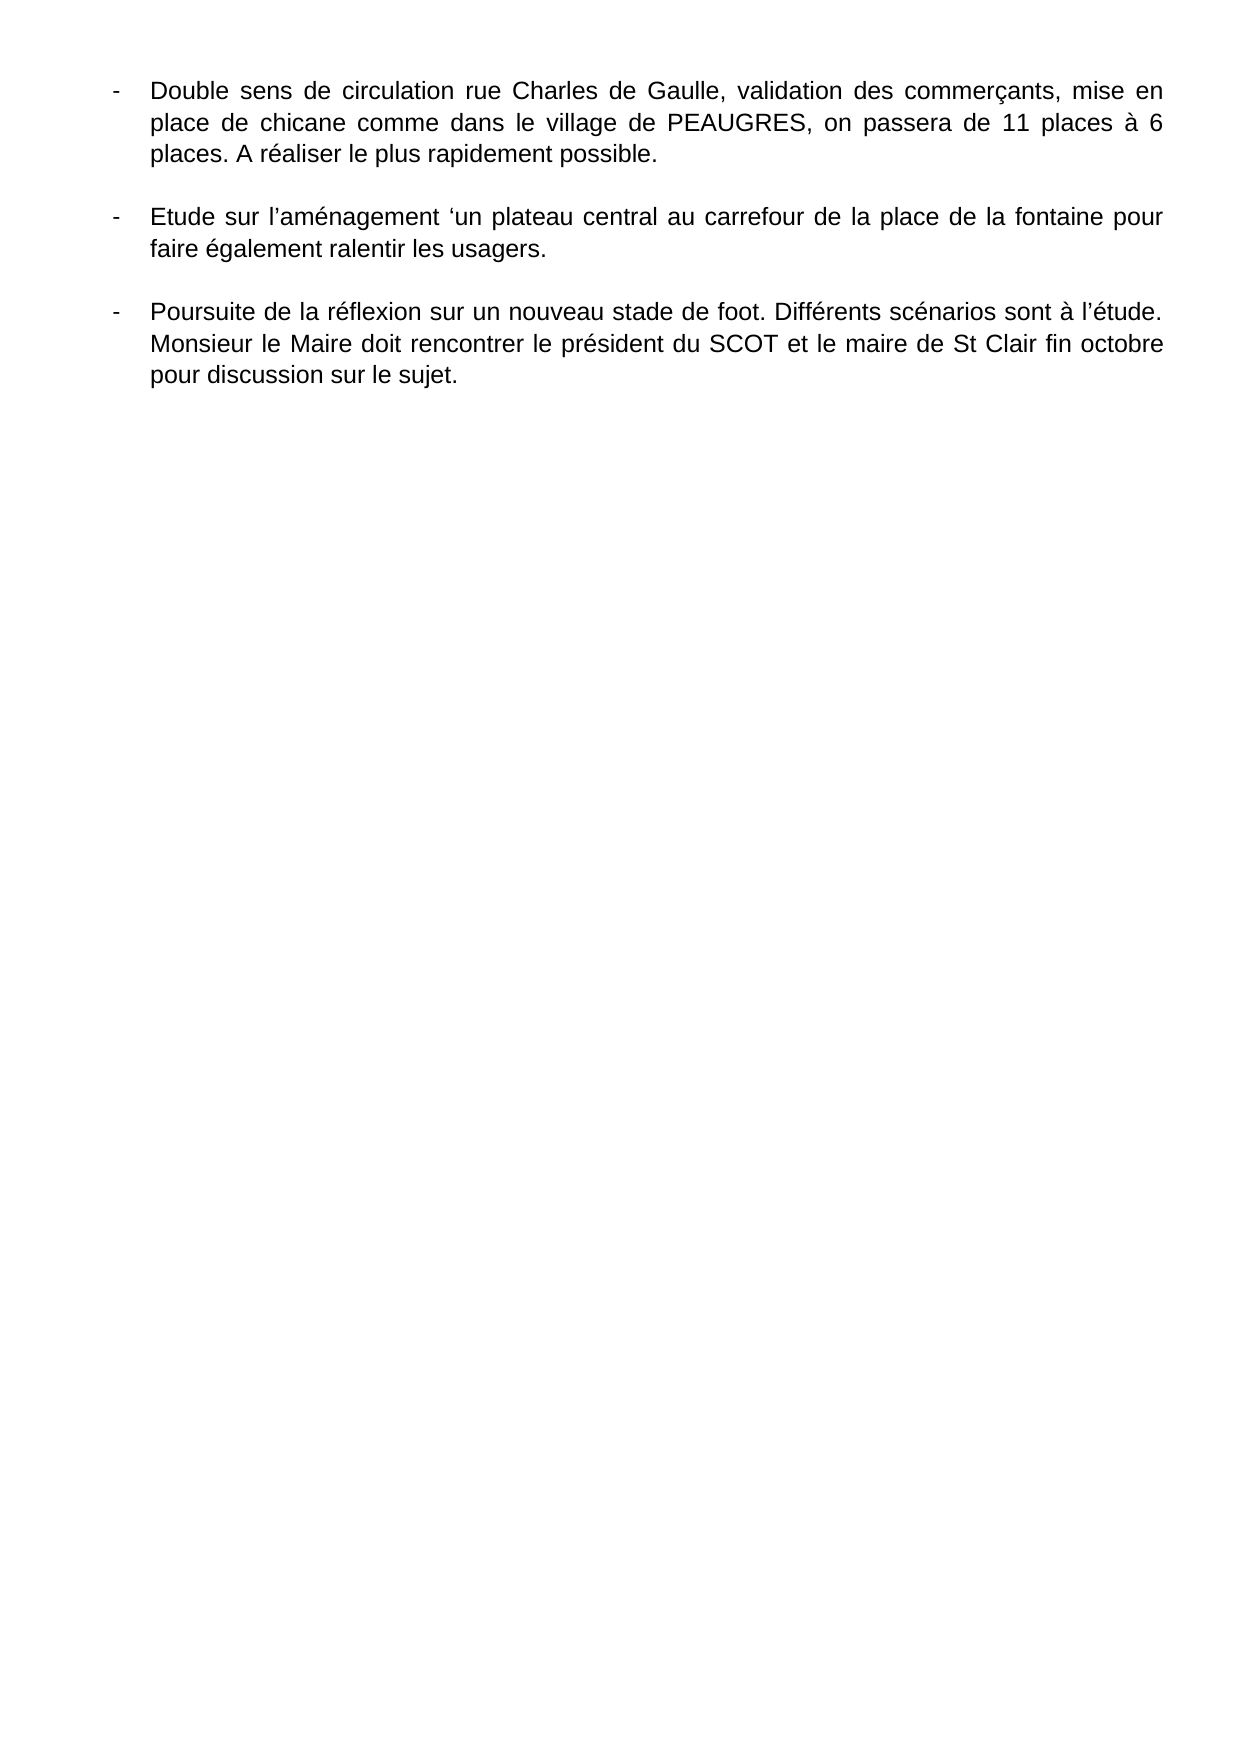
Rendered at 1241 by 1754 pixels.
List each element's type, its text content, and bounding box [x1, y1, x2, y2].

list Double sens de circulation rue Charles de Gaulle, validation des commerçants, mise en place de chicane comme dans le village de PEAUGRES, on passera de 11 places à 6 places. A réaliser le plus rapidement possible. [112, 75, 1165, 168]
list Poursuite de la réflexion sur un nouveau stade de foot. Différents scénarios sont à l’étude. Monsieur le Maire doit rencontrer le président du SCOT et le maire de St Clair fin octobre pour discussion sur le sujet. [112, 296, 1165, 388]
list Etude sur l’aménagement ‘un plateau central au carrefour de la place de la fontaine pour faire également ralentir les usagers. [112, 201, 1165, 262]
